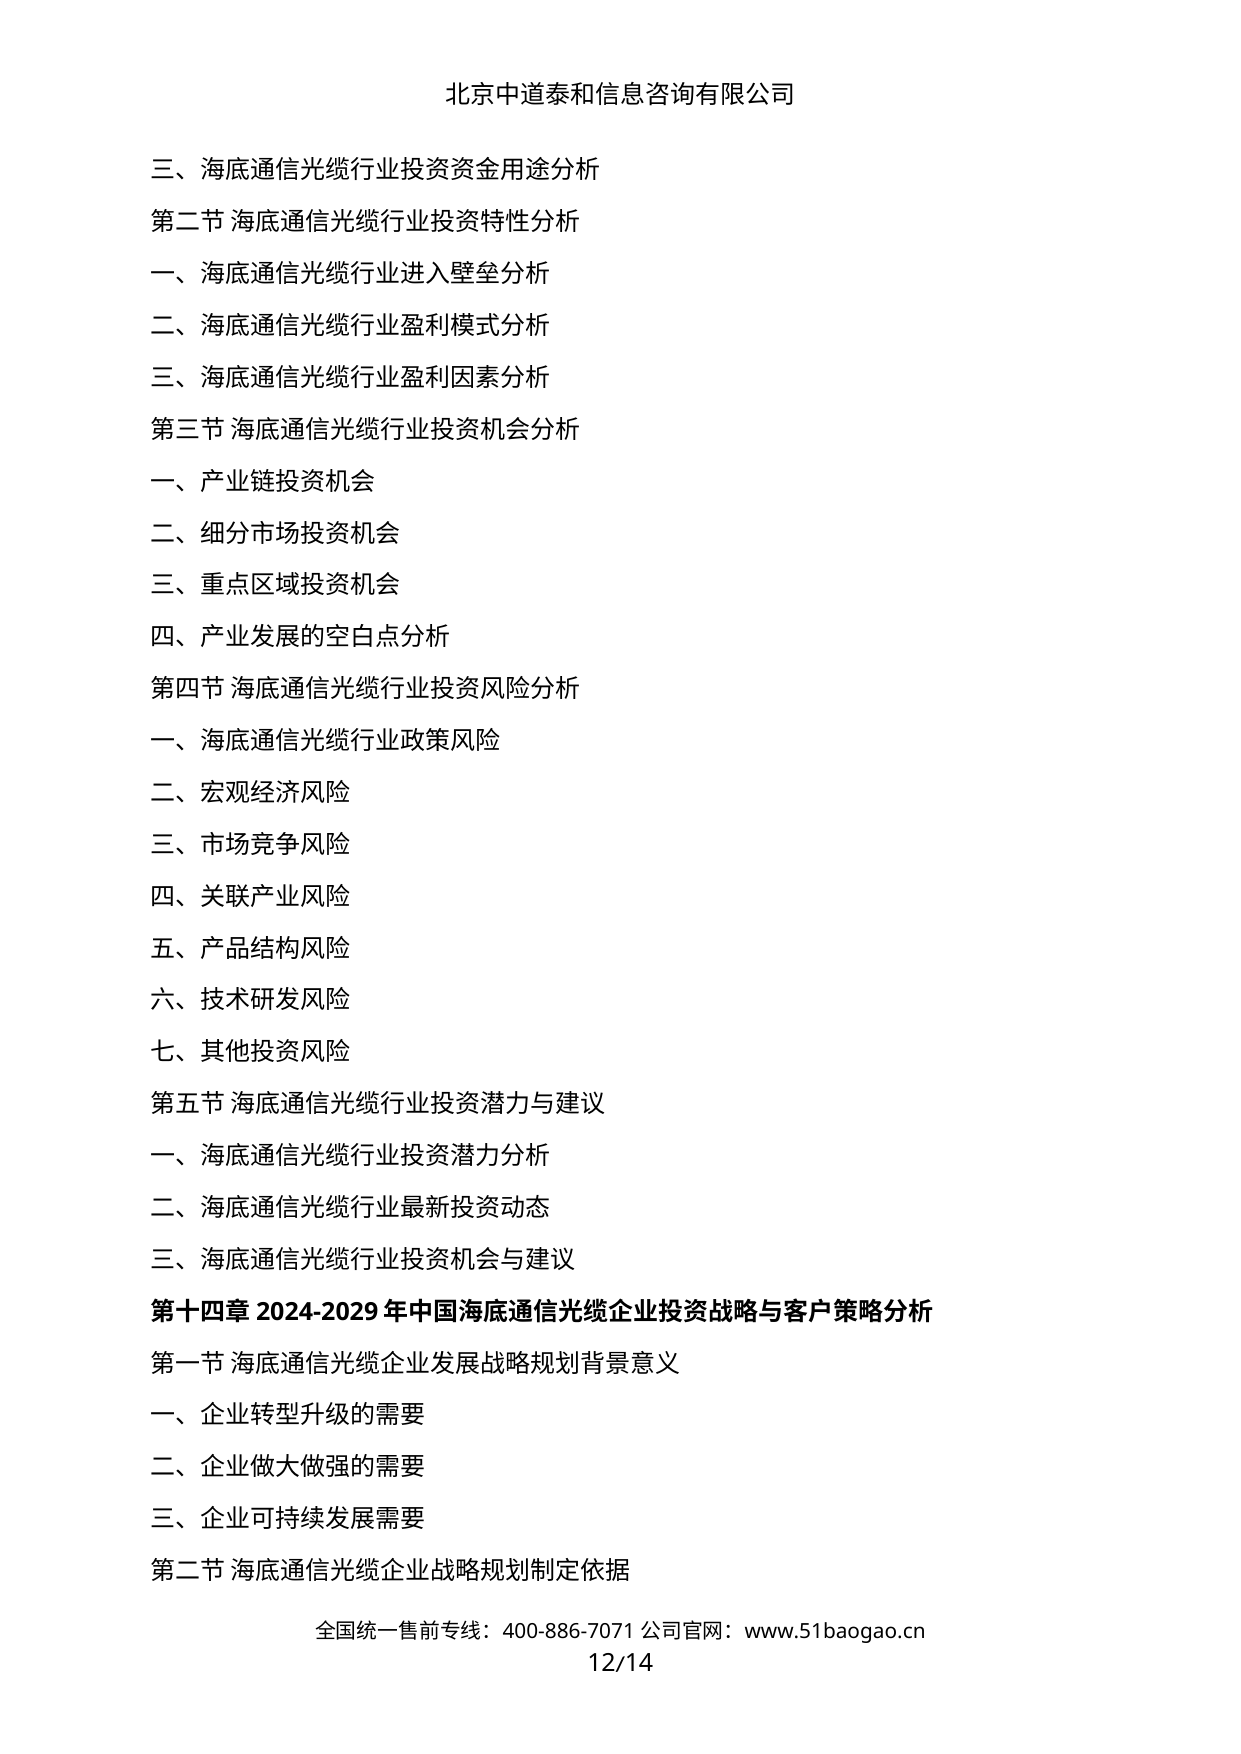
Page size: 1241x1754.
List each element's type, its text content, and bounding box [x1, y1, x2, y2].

text 一、海底通信光缆行业政策风险 [150, 721, 1090, 757]
text 二、海底通信光缆行业盈利模式分析 [150, 306, 1090, 342]
text 一、产业链投资机会 [150, 461, 1090, 497]
text 第十四章 2024-2029年中国海底通信光缆企业投资战略与客户策略分析 [150, 1291, 1090, 1327]
text 一、企业转型升级的需要 [150, 1395, 1090, 1431]
text 四、产业发展的空白点分析 [150, 617, 1090, 653]
text 三、企业可持续发展需要 [150, 1499, 1090, 1535]
text 第三节 海底通信光缆行业投资机会分析 [150, 409, 1090, 446]
text 七、其他投资风险 [150, 1032, 1090, 1068]
text 第二节 海底通信光缆行业投资特性分析 [150, 202, 1090, 238]
text 五、产品结构风险 [150, 928, 1090, 964]
text 一、海底通信光缆行业进入壁垒分析 [150, 254, 1090, 290]
text 第一节 海底通信光缆企业发展战略规划背景意义 [150, 1343, 1090, 1379]
text 四、关联产业风险 [150, 876, 1090, 912]
text 第四节 海底通信光缆行业投资风险分析 [150, 669, 1090, 705]
text 二、宏观经济风险 [150, 772, 1090, 809]
text 二、海底通信光缆行业最新投资动态 [150, 1187, 1090, 1224]
text 二、细分市场投资机会 [150, 513, 1090, 549]
text 六、技术研发风险 [150, 980, 1090, 1016]
text 三、市场竞争风险 [150, 824, 1090, 861]
text 第二节 海底通信光缆企业战略规划制定依据 [150, 1551, 1090, 1587]
text 三、海底通信光缆行业投资机会与建议 [150, 1239, 1090, 1276]
text 第五节 海底通信光缆行业投资潜力与建议 [150, 1084, 1090, 1120]
text 一、海底通信光缆行业投资潜力分析 [150, 1136, 1090, 1172]
text 三、海底通信光缆行业投资资金用途分析 [150, 150, 1090, 186]
text 三、重点区域投资机会 [150, 565, 1090, 601]
text 三、海底通信光缆行业盈利因素分析 [150, 357, 1090, 394]
text 二、企业做大做强的需要 [150, 1447, 1090, 1483]
